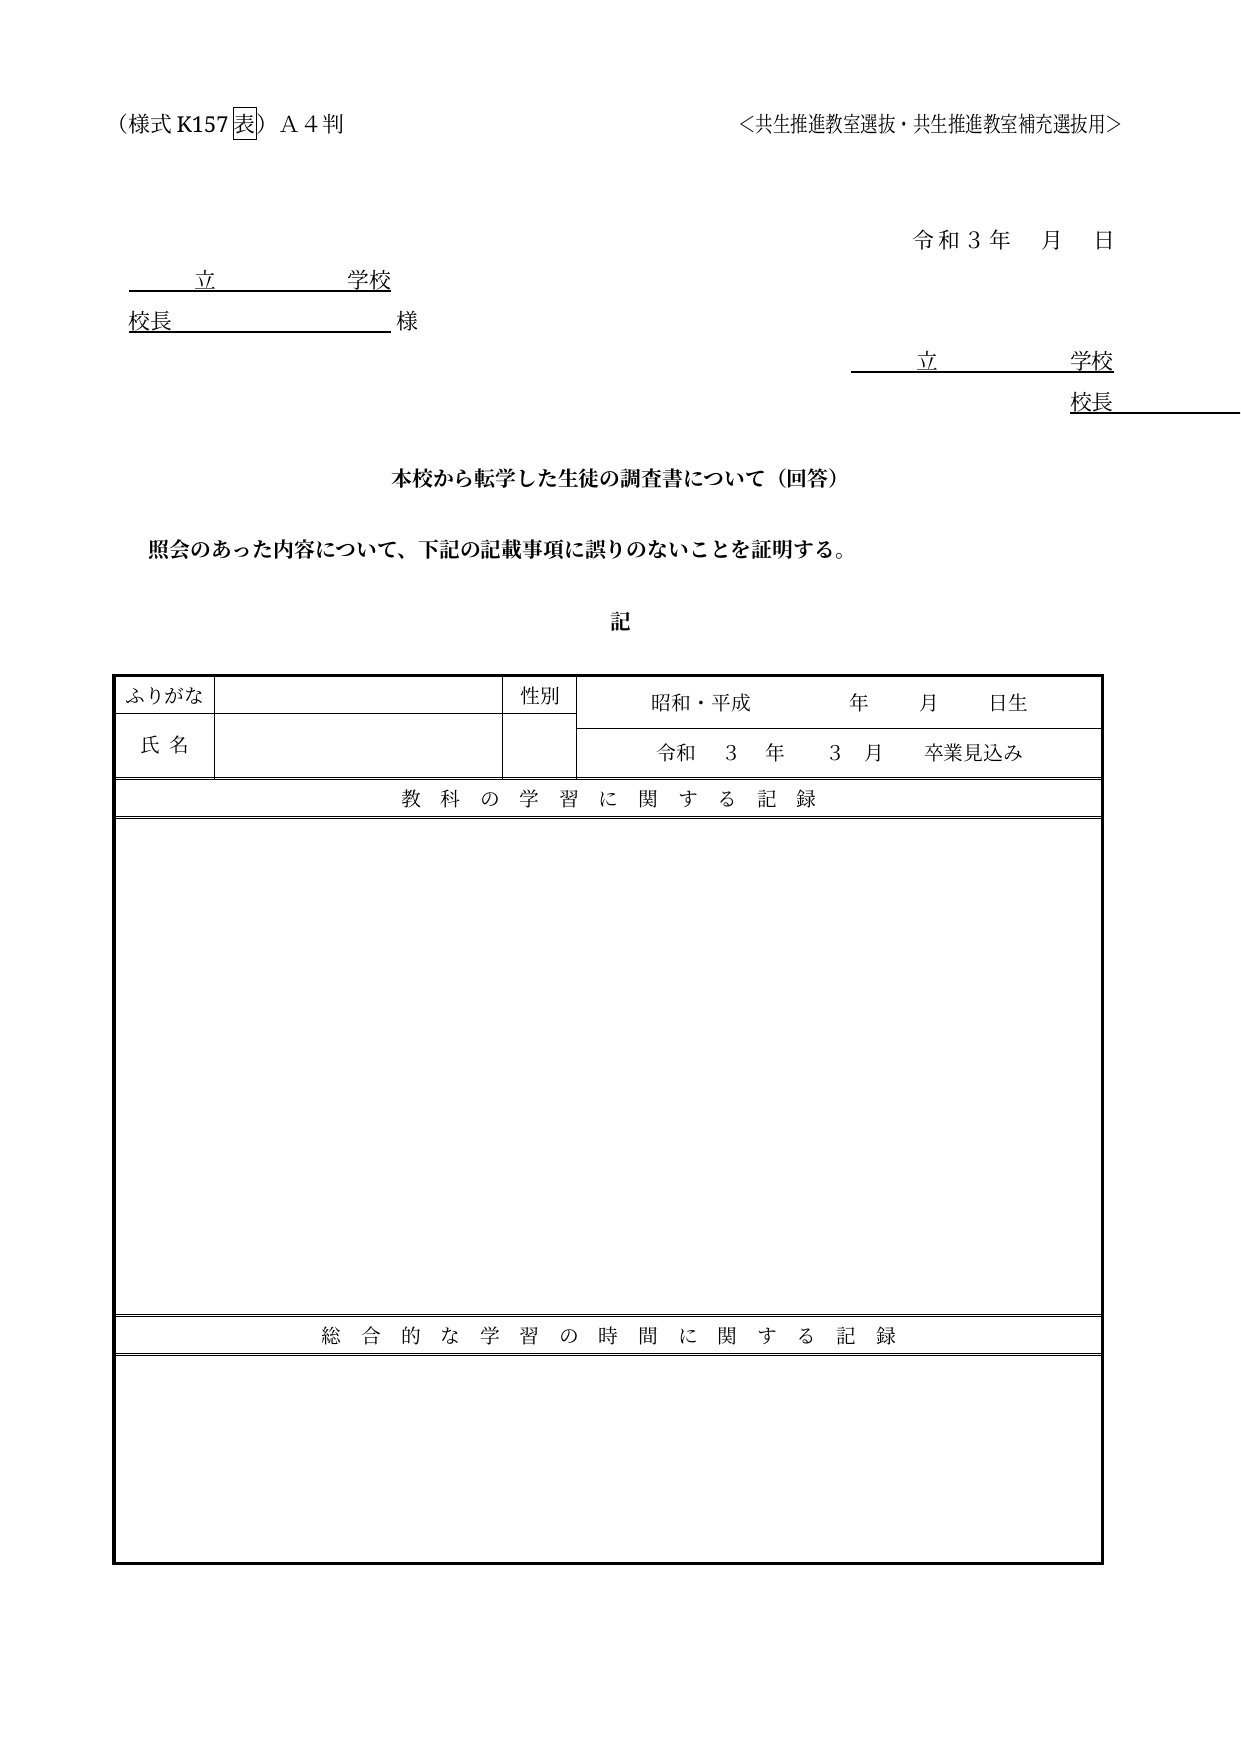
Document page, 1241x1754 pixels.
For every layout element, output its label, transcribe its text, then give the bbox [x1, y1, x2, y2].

text 校長 [106, 383, 1113, 418]
text 立 学校 [106, 342, 1113, 378]
text 照会のあった内容について、下記の記載事項に誤りのないことを証明する。 [106, 531, 1134, 567]
text （様式K157表）Ａ４判 ＜共生推進教室選抜・共生推進教室補充選抜用＞ [257, 107, 1134, 140]
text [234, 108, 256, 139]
table_cell 総 合 的 な 学 習 の 時 間 に 関 す る 記 録 [116, 1317, 1101, 1352]
subtitle 記 [106, 602, 1134, 638]
table_cell 氏 名 [116, 714, 214, 777]
text （様式K157表）Ａ４判 ＜共生推進教室選抜・共生推進教室補充選抜用＞ [106, 107, 233, 140]
table_cell [116, 1356, 1101, 1562]
text 令和３年 月 日 [106, 221, 1114, 256]
table_header 性別 [503, 677, 576, 713]
text 立 学校 [106, 261, 1134, 297]
table_cell 教 科 の 学 習 に 関 す る 記 録 [116, 780, 1101, 816]
table_cell [215, 714, 502, 777]
text 校長 様 [106, 302, 1134, 337]
table_header 昭和・平成 年 月 日生 [577, 677, 1101, 728]
table_cell 令和 ３ 年 ３ 月 卒業見込み [577, 729, 1101, 777]
table_header [215, 677, 502, 713]
table_cell [503, 714, 576, 777]
table_cell [116, 819, 1101, 1313]
table_header ふりがな [116, 677, 214, 713]
text 本校から転学した生徒の調査書について（回答） [106, 459, 1134, 495]
